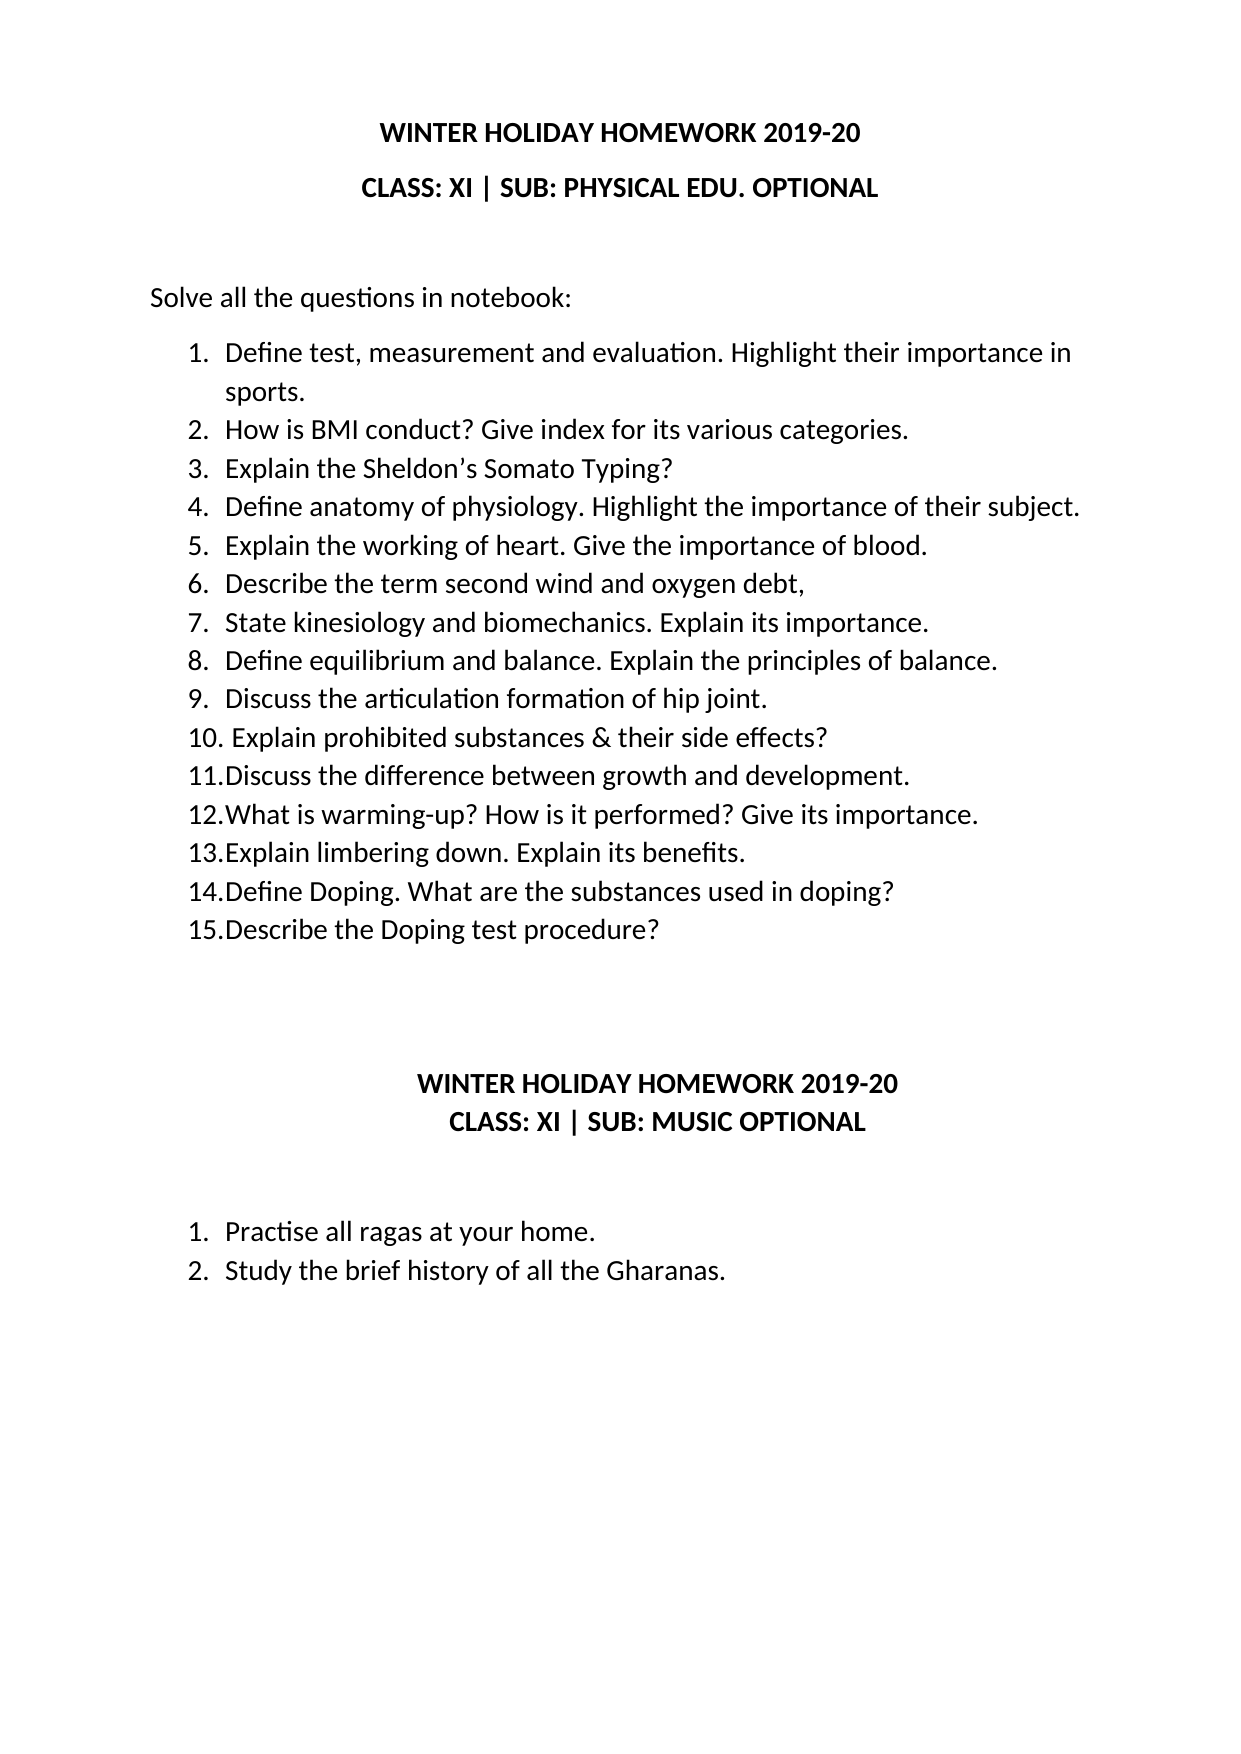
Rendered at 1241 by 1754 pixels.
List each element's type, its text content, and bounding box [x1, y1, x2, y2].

list Discuss the articulation formation of hip joint. [187, 681, 1090, 716]
list What is warming-up? How is it performed? Give its importance. [187, 796, 1090, 831]
list Explain limbering down. Explain its benefits. [187, 834, 1090, 870]
list Explain prohibited substances & their side effects? [187, 719, 1090, 754]
list Study the brief history of all the Gharanas. [187, 1252, 1090, 1288]
list Practise all ragas at your home. [187, 1213, 1090, 1249]
list Describe the term second wind and oxygen debt, [187, 565, 1090, 601]
list WINTER HOLIDAY HOMEWORK 2019-20 [225, 1065, 1090, 1101]
text CLASS: XI | SUB: PHYSICAL EDU. OPTIONAL [150, 169, 1090, 205]
list Define anatomy of physiology. Highlight the importance of their subject. [187, 488, 1090, 524]
list Explain the working of heart. Give the importance of blood. [187, 527, 1090, 562]
list Explain the Sheldon’s Somato Typing? [187, 450, 1090, 486]
list Define test, measurement and evaluation. Highlight their importance in sports. [187, 334, 1090, 409]
list CLASS: XI | SUB: MUSIC OPTIONAL [225, 1103, 1090, 1139]
text WINTER HOLIDAY HOMEWORK 2019-20 [150, 114, 1090, 150]
list Discuss the difference between growth and development. [187, 757, 1090, 793]
list State kinesiology and biomechanics. Explain its importance. [187, 604, 1090, 639]
list Define equilibrium and balance. Explain the principles of balance. [187, 642, 1090, 678]
list Describe the Doping test procedure? [187, 911, 1090, 947]
list Define Doping. What are the substances used in doping? [187, 873, 1090, 908]
list How is BMI conduct? Give index for its various categories. [187, 411, 1090, 447]
text Solve all the questions in notebook: [150, 279, 1090, 315]
